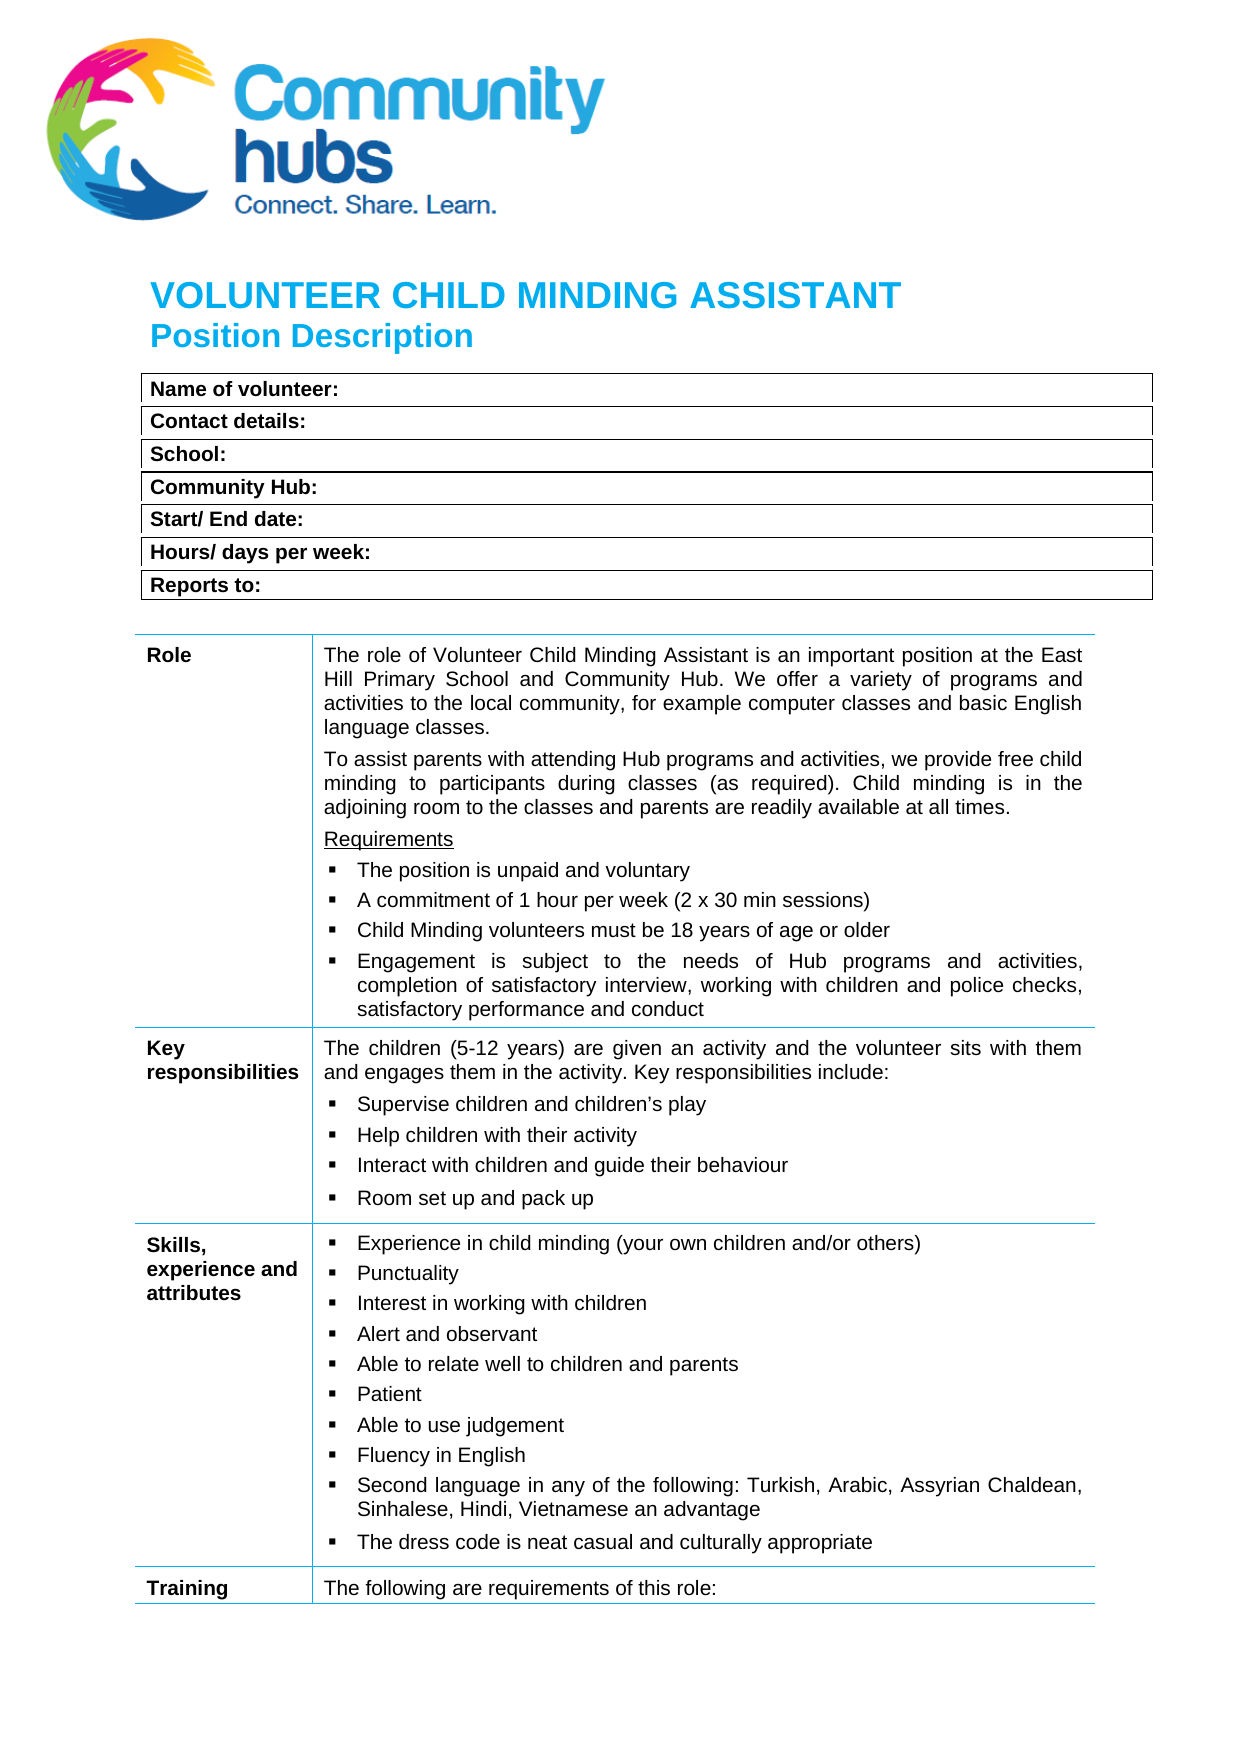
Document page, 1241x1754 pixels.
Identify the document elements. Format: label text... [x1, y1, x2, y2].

text Start/ End date: [142, 505, 1152, 533]
text School: [142, 440, 1152, 468]
table_header Role [135, 635, 312, 1027]
table_cell Key responsibilities [135, 1028, 312, 1223]
text Hours/ days per week: [142, 538, 1152, 566]
text Reports to: [142, 571, 1152, 599]
table_cell Skills, experience and attributes [135, 1224, 312, 1566]
picture [16, 9, 633, 253]
table_header The role of Volunteer Child Minding Assistant is an important position at the East Hill Primary School and Community Hub. We offer a variety of programs and activities to the local community, for example computer classes and basic English language classes. To assist parents with attending Hub programs and activities, we provide free child minding to participants during classes (as required). Child minding is in the adjoining room to the classes and parents are readily available at all times. Requirements The position is unpaid and voluntary A commitment of 1 hour per week (2 x 30 min sessions) Child Minding volunteers must be 18 years of age or older Engagement is subject to the needs of Hub programs and activities, completion of satisfactory interview, working with children and police checks, satisfactory performance and conduct [313, 635, 1095, 1027]
table_cell Training requirements [135, 1567, 312, 1603]
text Position Description [150, 317, 1152, 355]
text Community Hub: [142, 473, 1152, 501]
text VOlunteer Child minding Assistant [150, 273, 1152, 317]
table_cell Experience in child minding (your own children and/or others) Punctuality Interest in working with children Alert and observant Able to relate well to children and parents Patient Able to use judgement Fluency in English Second language in any of the following: Turkish, Arabic, Assyrian Chaldean, Sinhalese, Hindi, Vietnamese an advantage The dress code is neat casual and culturally appropriate [313, 1224, 1095, 1566]
text Name of volunteer: [142, 374, 1152, 402]
text Contact details: [142, 407, 1152, 435]
table_cell The children (5-12 years) are given an activity and the volunteer sits with them and engages them in the activity. Key responsibilities include: Supervise children and children’s play Help children with their activity Interact with children and guide their behaviour Room set up and pack up [313, 1028, 1095, 1223]
